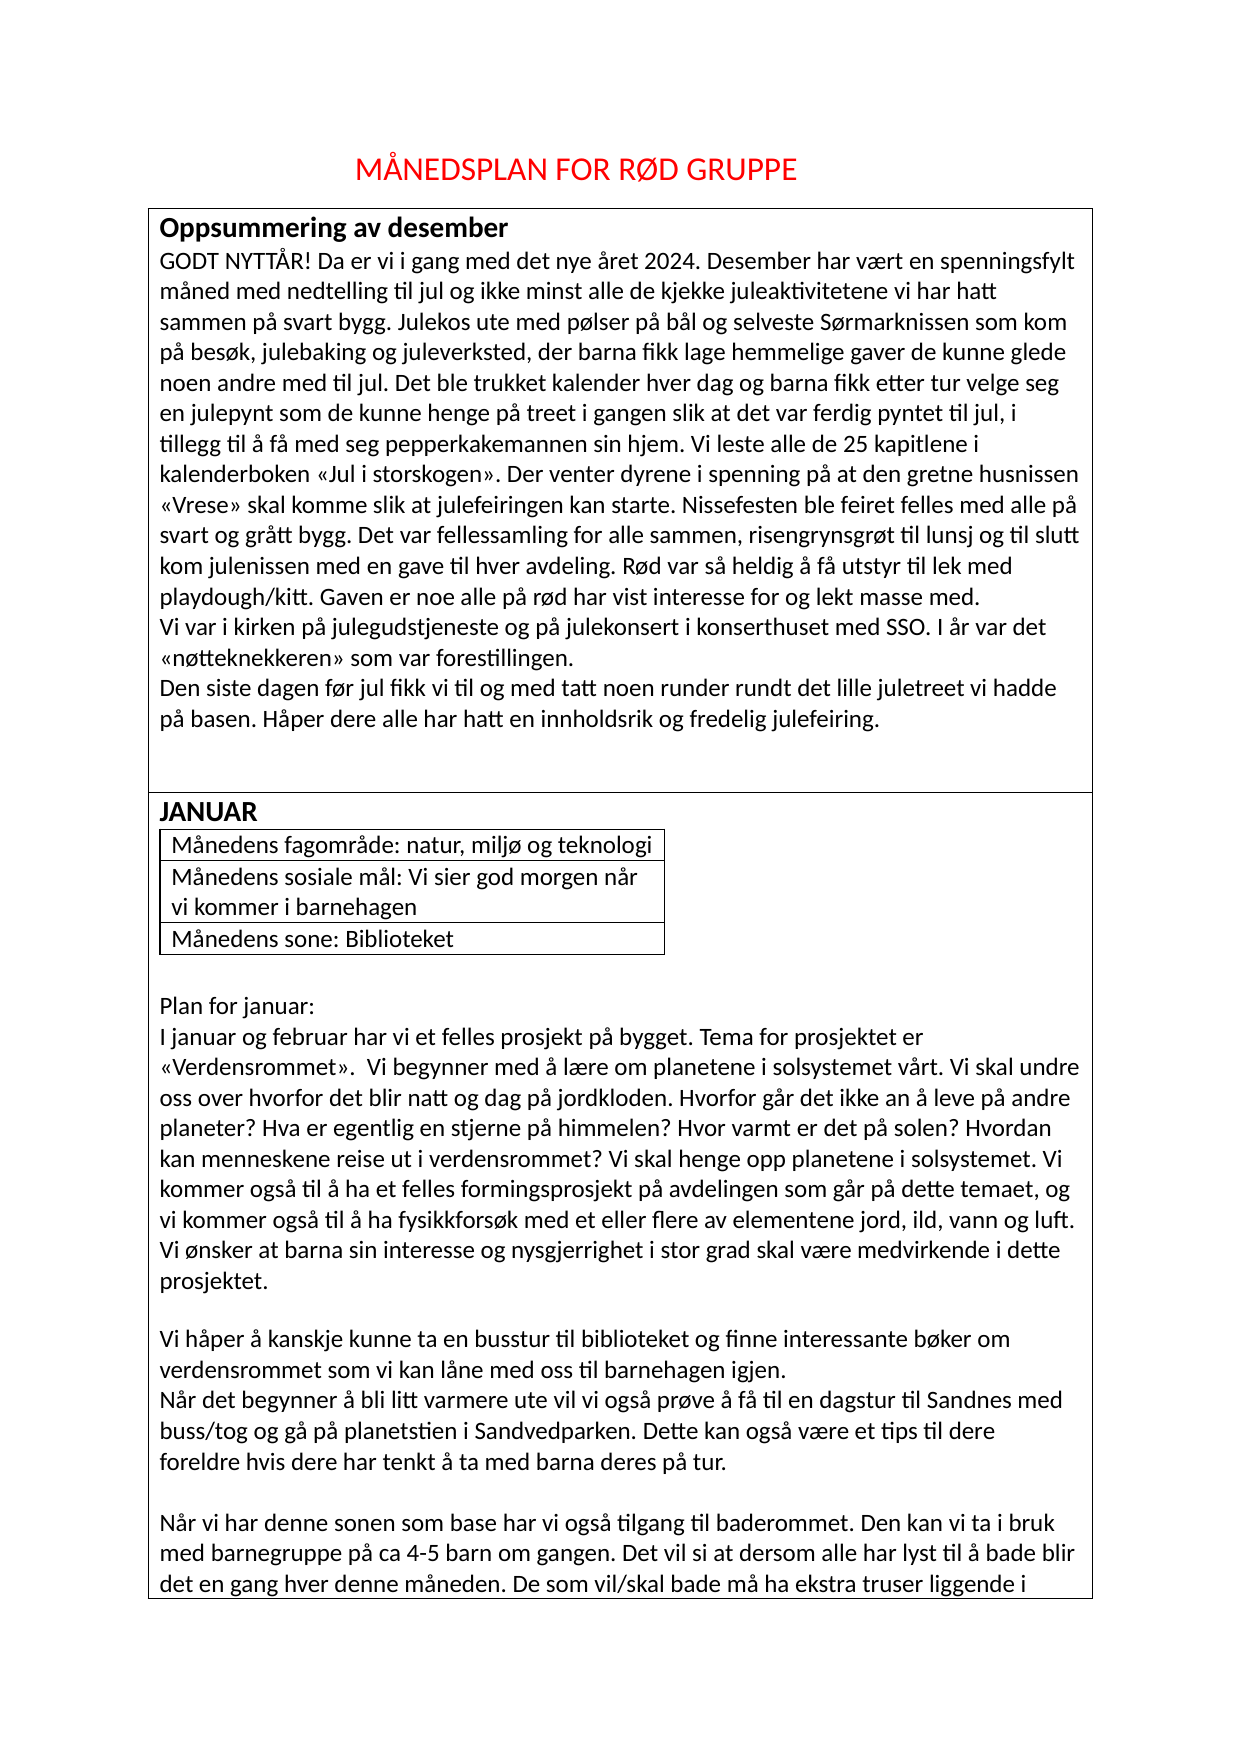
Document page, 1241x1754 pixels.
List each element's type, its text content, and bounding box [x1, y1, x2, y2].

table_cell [149, 793, 1092, 1598]
text MÅNEDSPLAN FOR RØD GRUPPE [148, 148, 1093, 188]
table_header Oppsummering av desember GODT NYTTÅR! Da er vi i gang med det nye året 2024. Desember har vært en spenningsfylt måned med nedtelling til jul og ikke minst alle de kjekke juleaktivitetene vi har hatt sammen på svart bygg. Julekos ute med pølser på bål og selveste Sørmarknissen som kom på besøk, julebaking og juleverksted, der barna fikk lage hemmelige gaver de kunne glede noen andre med til jul. Det ble trukket kalender hver dag og barna fikk etter tur velge seg en julepynt som de kunne henge på treet i gangen slik at det var ferdig pyntet til jul, i tillegg til å få med seg pepperkakemannen sin hjem. Vi leste alle de 25 kapitlene i kalenderboken «Jul i storskogen». Der venter dyrene i spenning på at den gretne husnissen «Vrese» skal komme slik at julefeiringen kan starte. Nissefesten ble feiret felles med alle på svart og grått bygg. Det var fellessamling for alle sammen, risengrynsgrøt til lunsj og til slutt kom julenissen med en gave til hver avdeling. Rød var så heldig å få utstyr til lek med playdough/kitt. Gaven er noe alle på rød har vist interesse for og lekt masse med. Vi var i kirken på julegudstjeneste og på julekonsert i konserthuset med SSO. I år var det «nøtteknekkeren» som var forestillingen. Den siste dagen før jul fikk vi til og med tatt noen runder rundt det lille juletreet vi hadde på basen. Håper dere alle har hatt en innholdsrik og fredelig julefeiring. [149, 209, 1092, 792]
